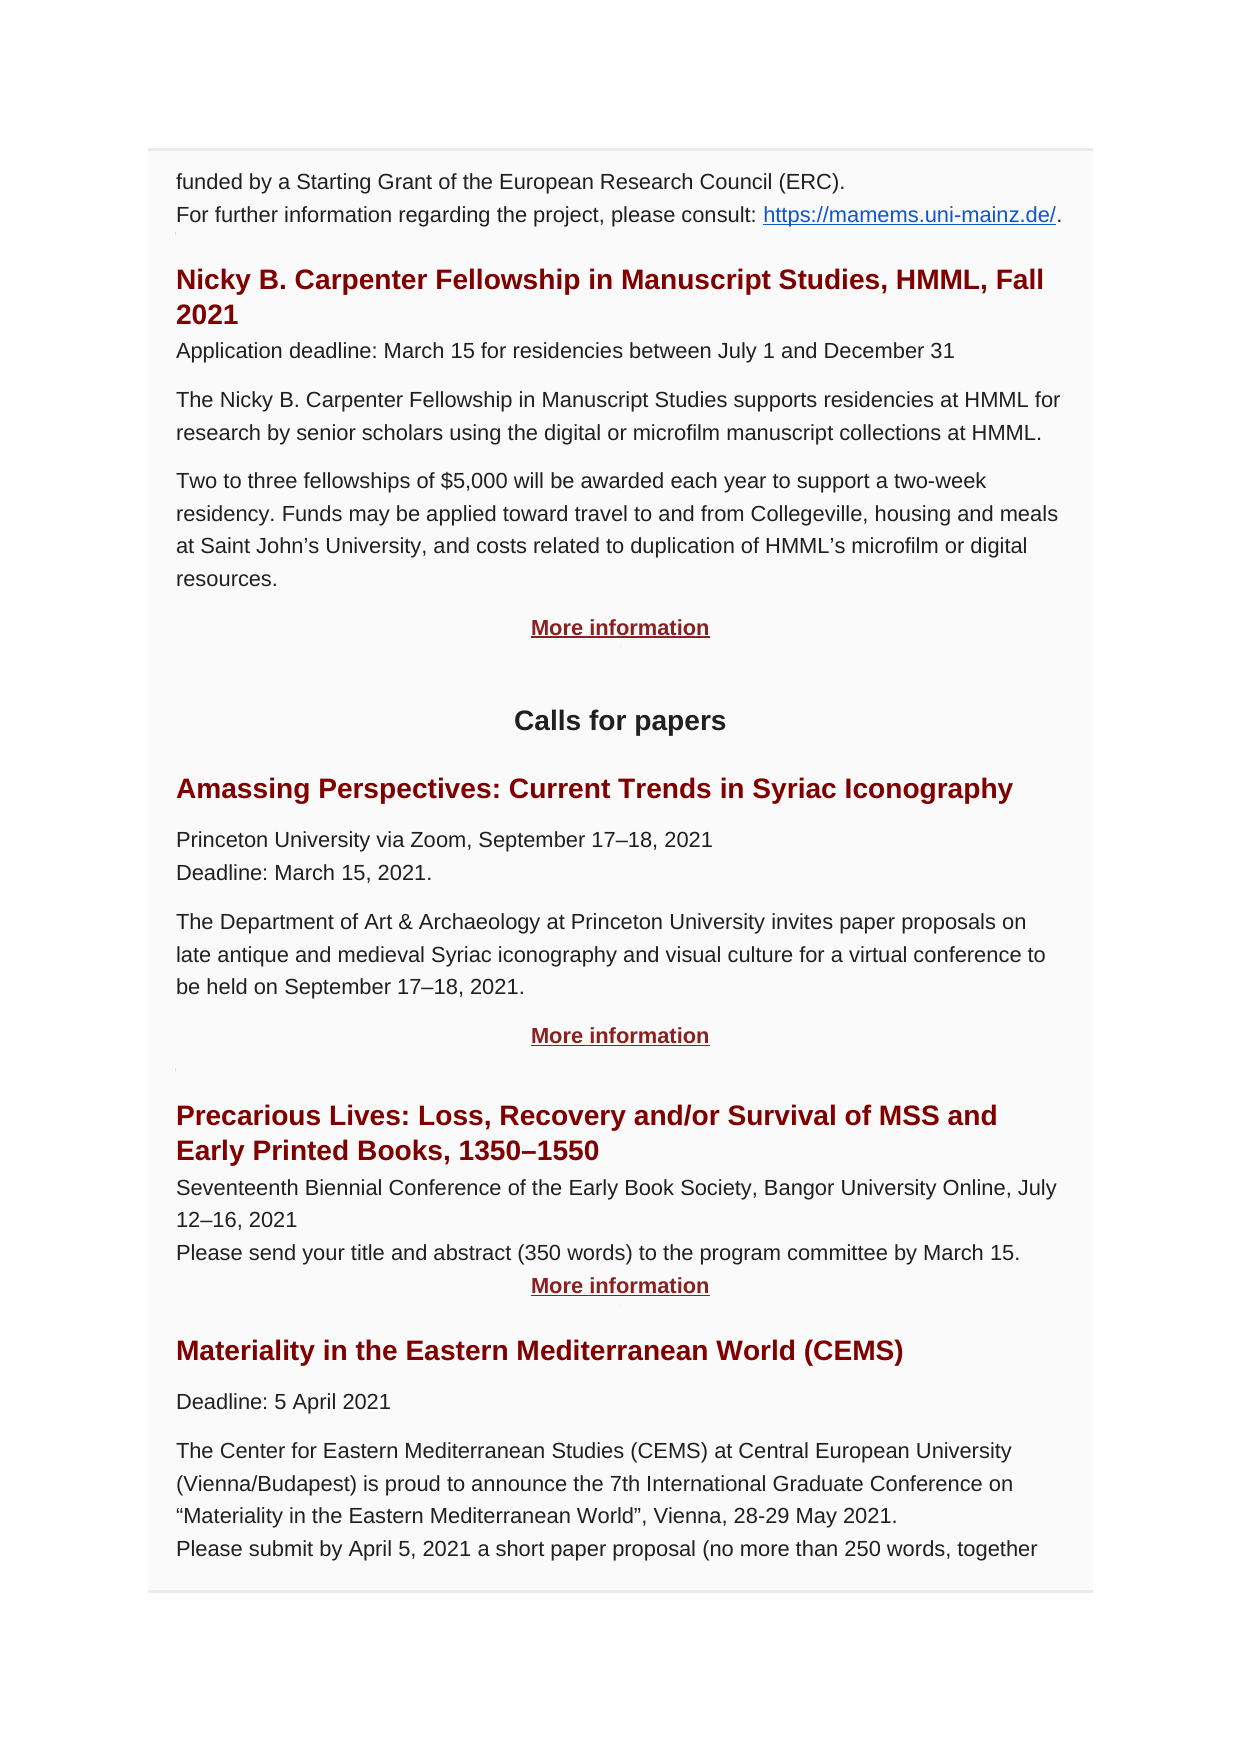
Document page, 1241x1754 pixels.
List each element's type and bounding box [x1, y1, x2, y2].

table_cell [148, 151, 1093, 1589]
